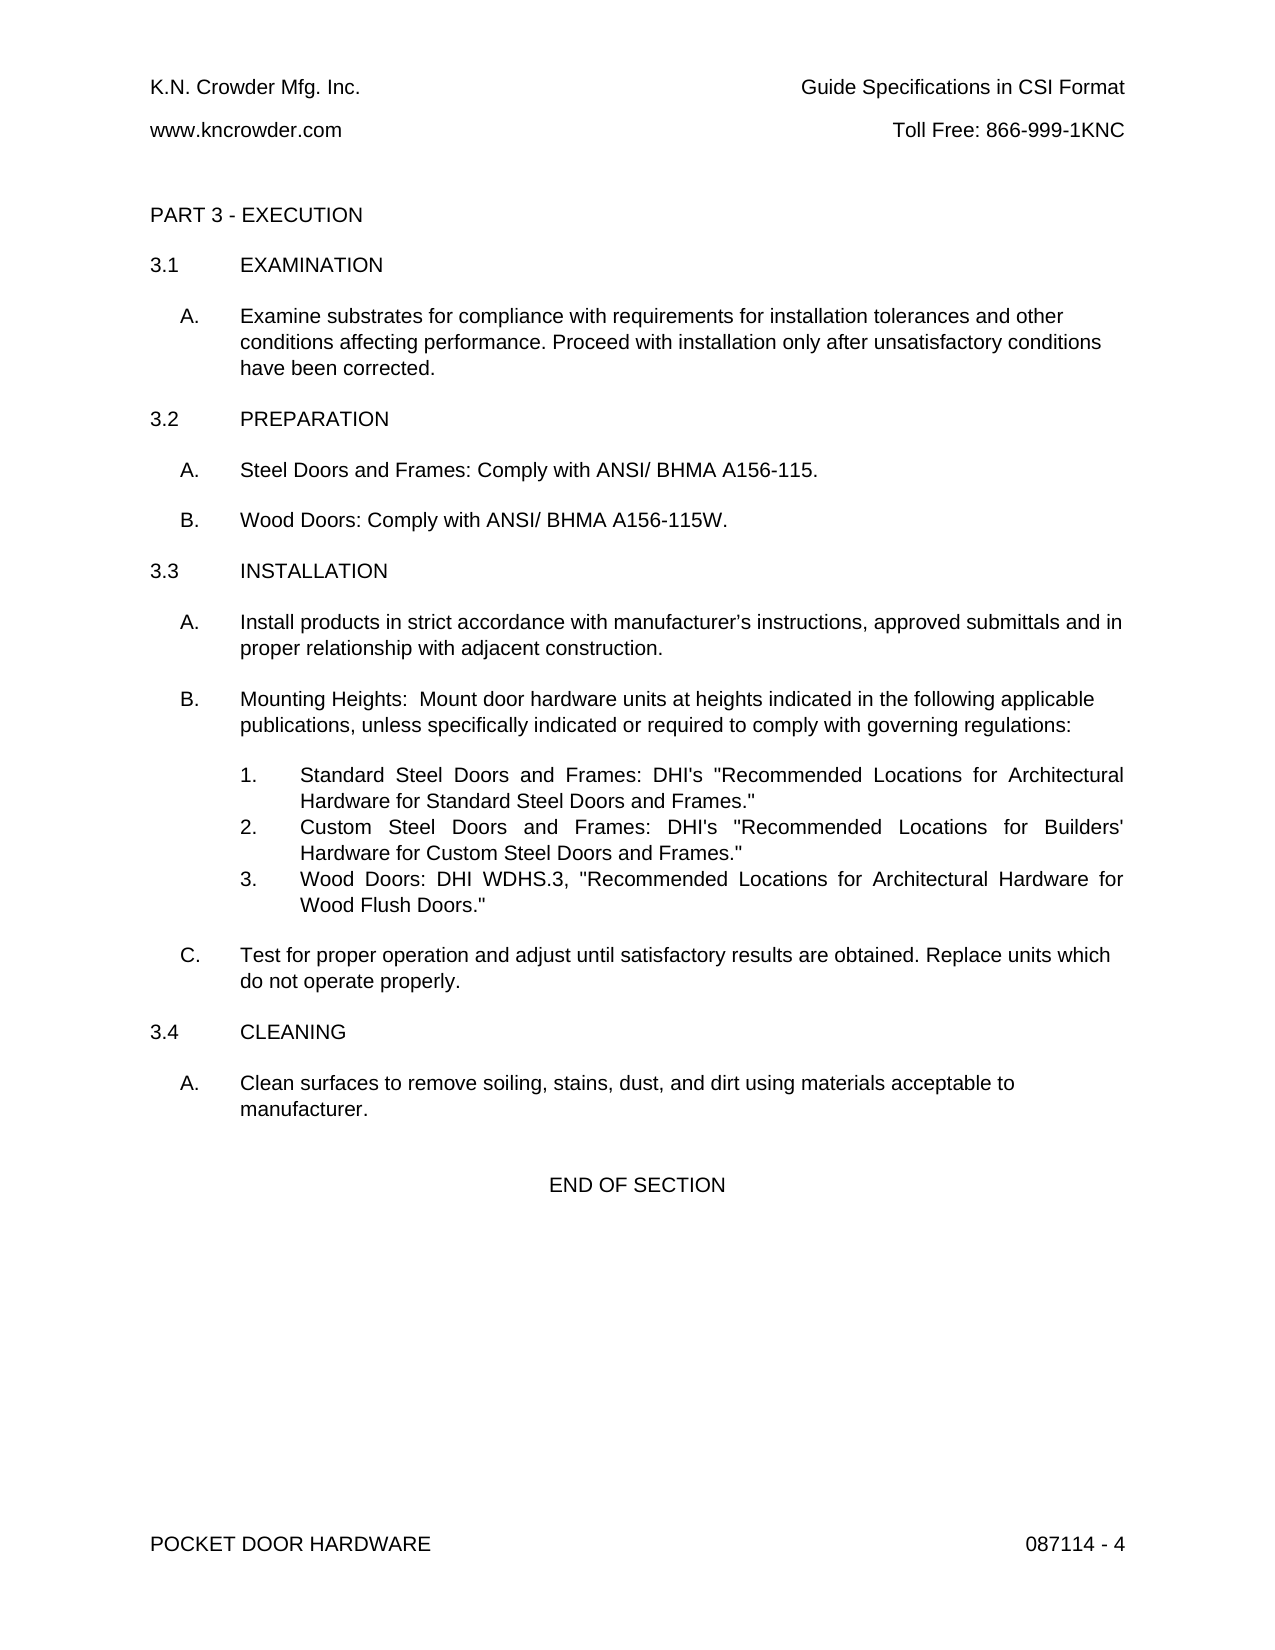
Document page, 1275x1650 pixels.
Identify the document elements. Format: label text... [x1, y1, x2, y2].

text END OF SECTION [150, 1172, 1125, 1196]
text Install products in strict accordance with manufacturer’s instructions, approved submittals and in proper relationship with adjacent construction. [180, 610, 1125, 660]
text Wood Doors: Comply with ANSI/ BHMA A156-115W. [180, 508, 1125, 532]
text Custom Steel Doors and Frames: DHI's "Recommended Locations for Builders' Hardware for Custom Steel Doors and Frames." [240, 815, 1125, 865]
text INSTALLATION [150, 559, 1125, 583]
text Clean surfaces to remove soiling, stains, dust, and dirt using materials acceptable to manufacturer. [180, 1071, 1125, 1121]
text Wood Doors: DHI WDHS.3, "Recommended Locations for Architectural Hardware for Wood Flush Doors." [240, 867, 1125, 916]
text CLEANING [150, 1020, 1125, 1044]
text Examine substrates for compliance with requirements for installation tolerances and other conditions affecting performance. Proceed with installation only after unsatisfactory conditions have been corrected. [180, 304, 1125, 380]
text Steel Doors and Frames: Comply with ANSI/ BHMA A156-115. [180, 457, 1125, 481]
text EXAMINATION [150, 253, 1125, 277]
text Test for proper operation and adjust until satisfactory results are obtained. Replace units which do not operate properly. [180, 943, 1125, 993]
text PREPARATION [150, 407, 1125, 431]
text EXECUTION [150, 202, 1125, 226]
text Standard Steel Doors and Frames: DHI's "Recommended Locations for Architectural Hardware for Standard Steel Doors and Frames." [240, 763, 1125, 813]
text Mounting Heights: Mount door hardware units at heights indicated in the following applicable publications, unless specifically indicated or required to comply with governing regulations: [180, 687, 1125, 736]
